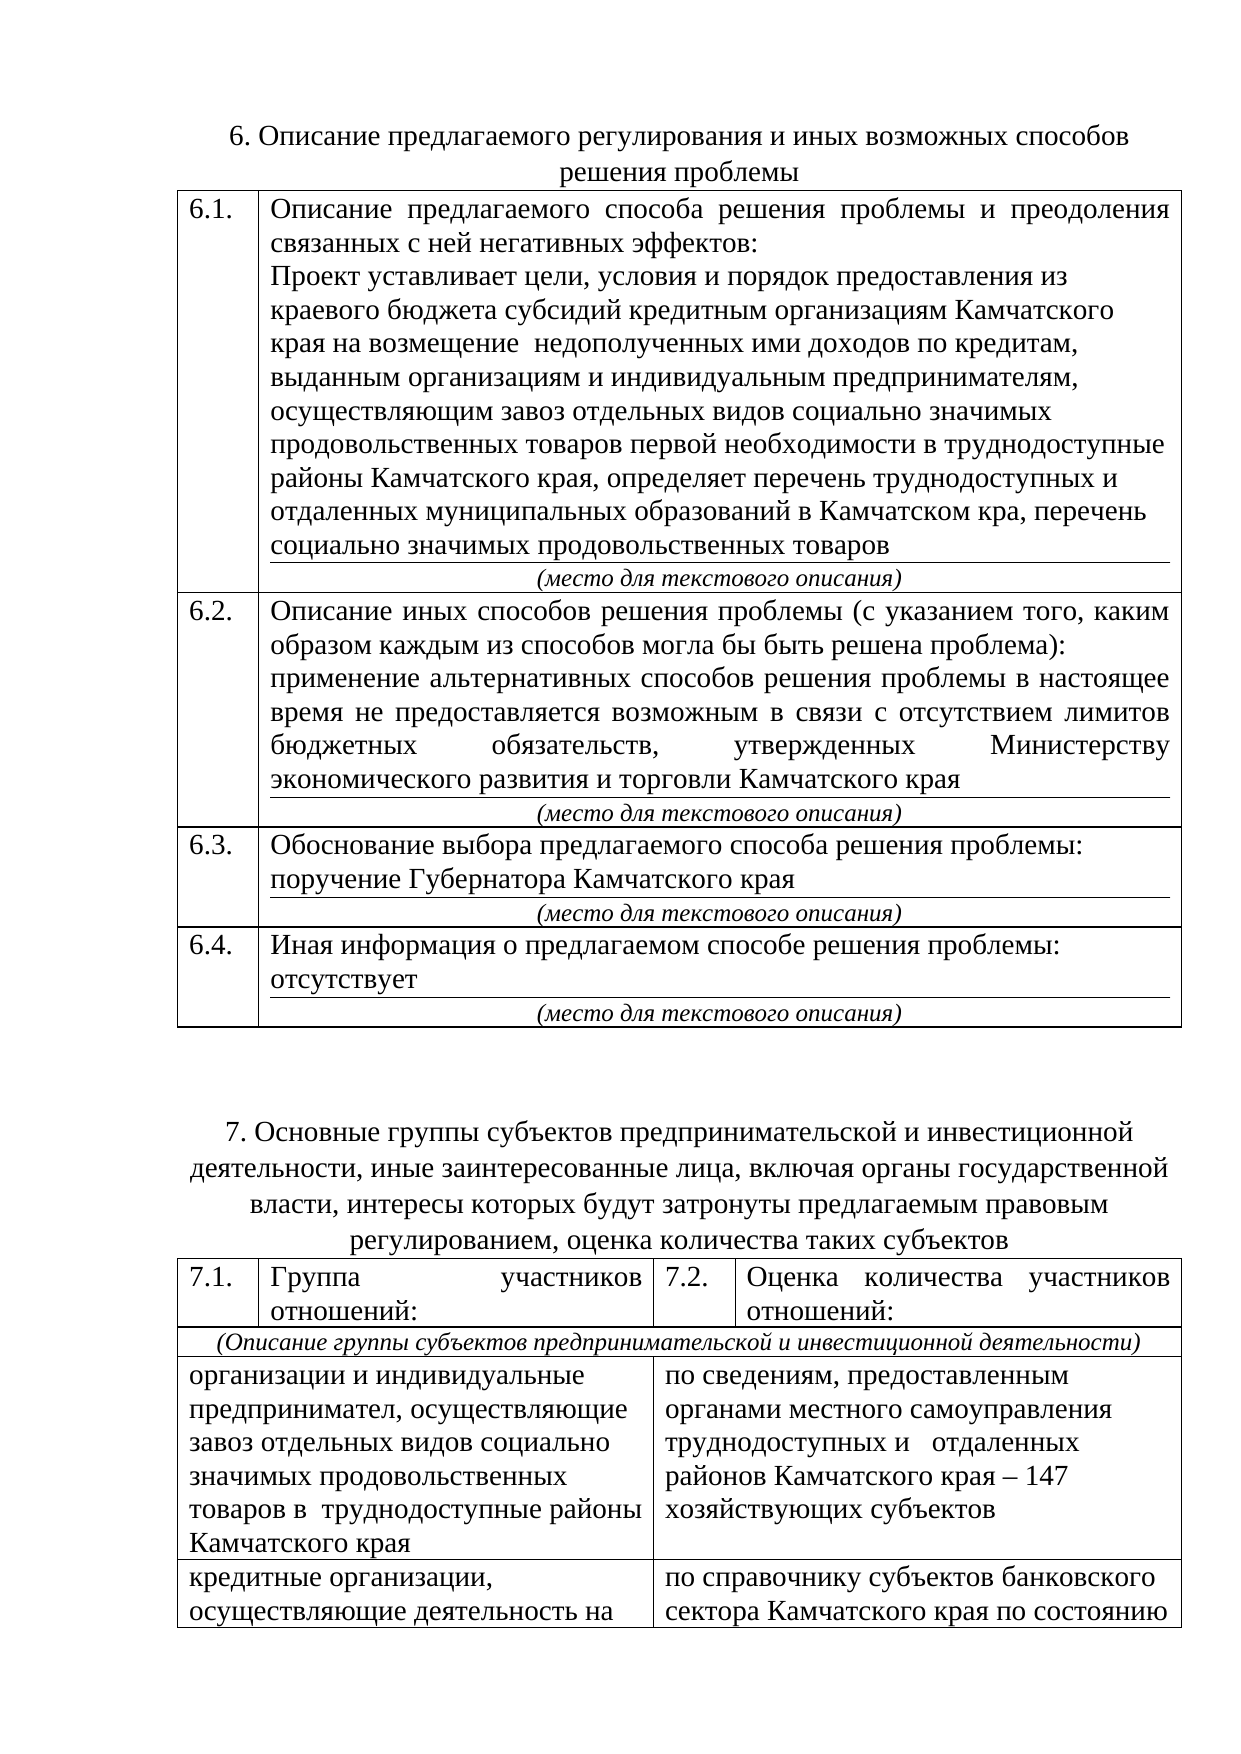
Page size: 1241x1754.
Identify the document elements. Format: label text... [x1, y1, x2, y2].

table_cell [178, 1560, 653, 1627]
table_cell (Описание группы субъектов предпринимательской и инвестиционной деятельности) [178, 1328, 1181, 1356]
table_cell Описание иных способов решения проблемы (с указанием того, каким образом каждым из способов могла бы быть решена проблема): применение альтернативных способов решения проблемы в настоящее время не предоставляется возможным в связи с отсутствием лимитов бюджетных обязательств, утвержденных Министерству экономического развития и торговли Камчатского края (место для текстового описания) [259, 593, 1181, 826]
text 7. Основные группы субъектов предпринимательской и инвестиционной деятельности, иные заинтересованные лица, включая органы государственной власти, интересы которых будут затронуты предлагаемым правовым регулированием, оценка количества таких субъектов [177, 1114, 1181, 1256]
table_cell Обоснование выбора предлагаемого способа решения проблемы: поручение Губернатора Камчатского края (место для текстового описания) [259, 828, 1181, 926]
table_cell по сведениям, предоставленным органами местного самоуправления труднодоступных и отдаленных районов Камчатского края – 147 хозяйствующих субъектов [654, 1357, 1181, 1558]
table_header 7.2. [654, 1259, 735, 1326]
table_cell 6.2. [178, 593, 258, 826]
table_header Описание предлагаемого способа решения проблемы и преодоления связанных с ней негативных эффектов: Проект уставливает цели, условия и порядок предоставления из краевого бюджета субсидий кредитным организациям Камчатского края на возмещение недополученных ими доходов по кредитам, выданным организациям и индивидуальным предпринимателям, осуществляющим завоз отдельных видов социально значимых продовольственных товаров первой необходимости в труднодоступные районы Камчатского края, определяет перечень труднодоступных и отдаленных муниципальных образований в Камчатском кра, перечень социально значимых продовольственных товаров (место для текстового описания) [259, 191, 1181, 592]
table_cell организации и индивидуальные предпринимател, осуществляющие завоз отдельных видов социально значимых продовольственных товаров в труднодоступные районы Камчатского края [178, 1357, 653, 1558]
table_header Оценка количества участников отношений: [736, 1259, 1181, 1326]
text 6. Описание предлагаемого регулирования и иных возможных способов решения проблемы [177, 118, 1181, 188]
table_header Группа участников отношений: [259, 1259, 653, 1326]
table_header 6.1. [178, 191, 258, 592]
table_header 7.1. [178, 1259, 258, 1326]
table_cell 6.3. [178, 828, 258, 926]
table_cell 6.4. [178, 928, 258, 1026]
table_cell Иная информация о предлагаемом способе решения проблемы: отсутствует (место для текстового описания) [259, 928, 1181, 1026]
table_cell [654, 1560, 1181, 1627]
